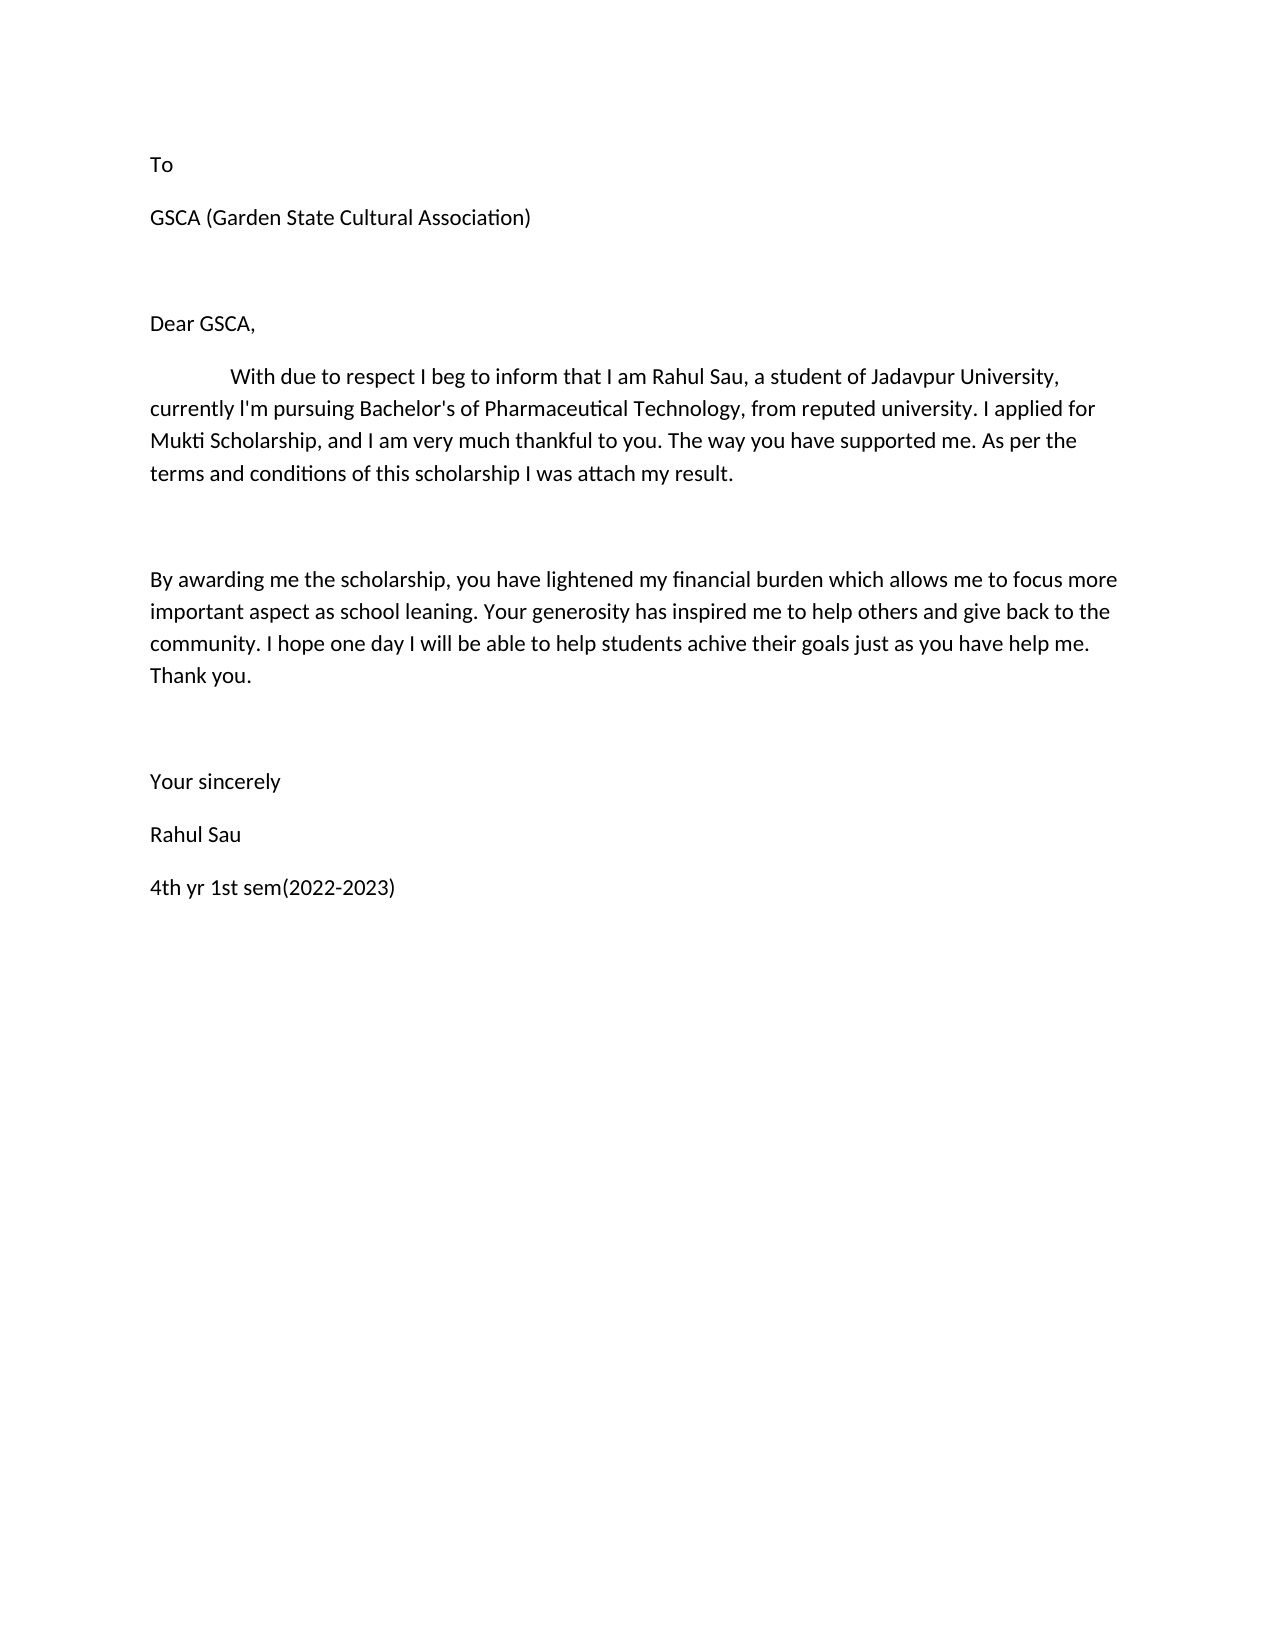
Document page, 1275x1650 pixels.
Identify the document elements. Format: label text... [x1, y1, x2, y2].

text Dear GSCA, [150, 309, 1125, 337]
text 4th yr 1st sem(2022-2023) [150, 873, 1125, 901]
text To [150, 150, 1125, 178]
text Rahul Sau [150, 820, 1125, 848]
text With due to respect I beg to inform that I am Rahul Sau, a student of Jadavpur University, currently l'm pursuing Bachelor's of Pharmaceutical Technology, from reputed university. I applied for Mukti Scholarship, and I am very much thankful to you. The way you have supported me. As per the terms and conditions of this scholarship I was attach my result. [150, 362, 1125, 487]
text GSCA (Garden State Cultural Association) [150, 203, 1125, 231]
text Your sincerely [150, 767, 1125, 795]
text By awarding me the scholarship, you have lightened my financial burden which allows me to focus more important aspect as school leaning. Your generosity has inspired me to help others and give back to the community. I hope one day I will be able to help students achive their goals just as you have help me. Thank you. [150, 565, 1125, 689]
